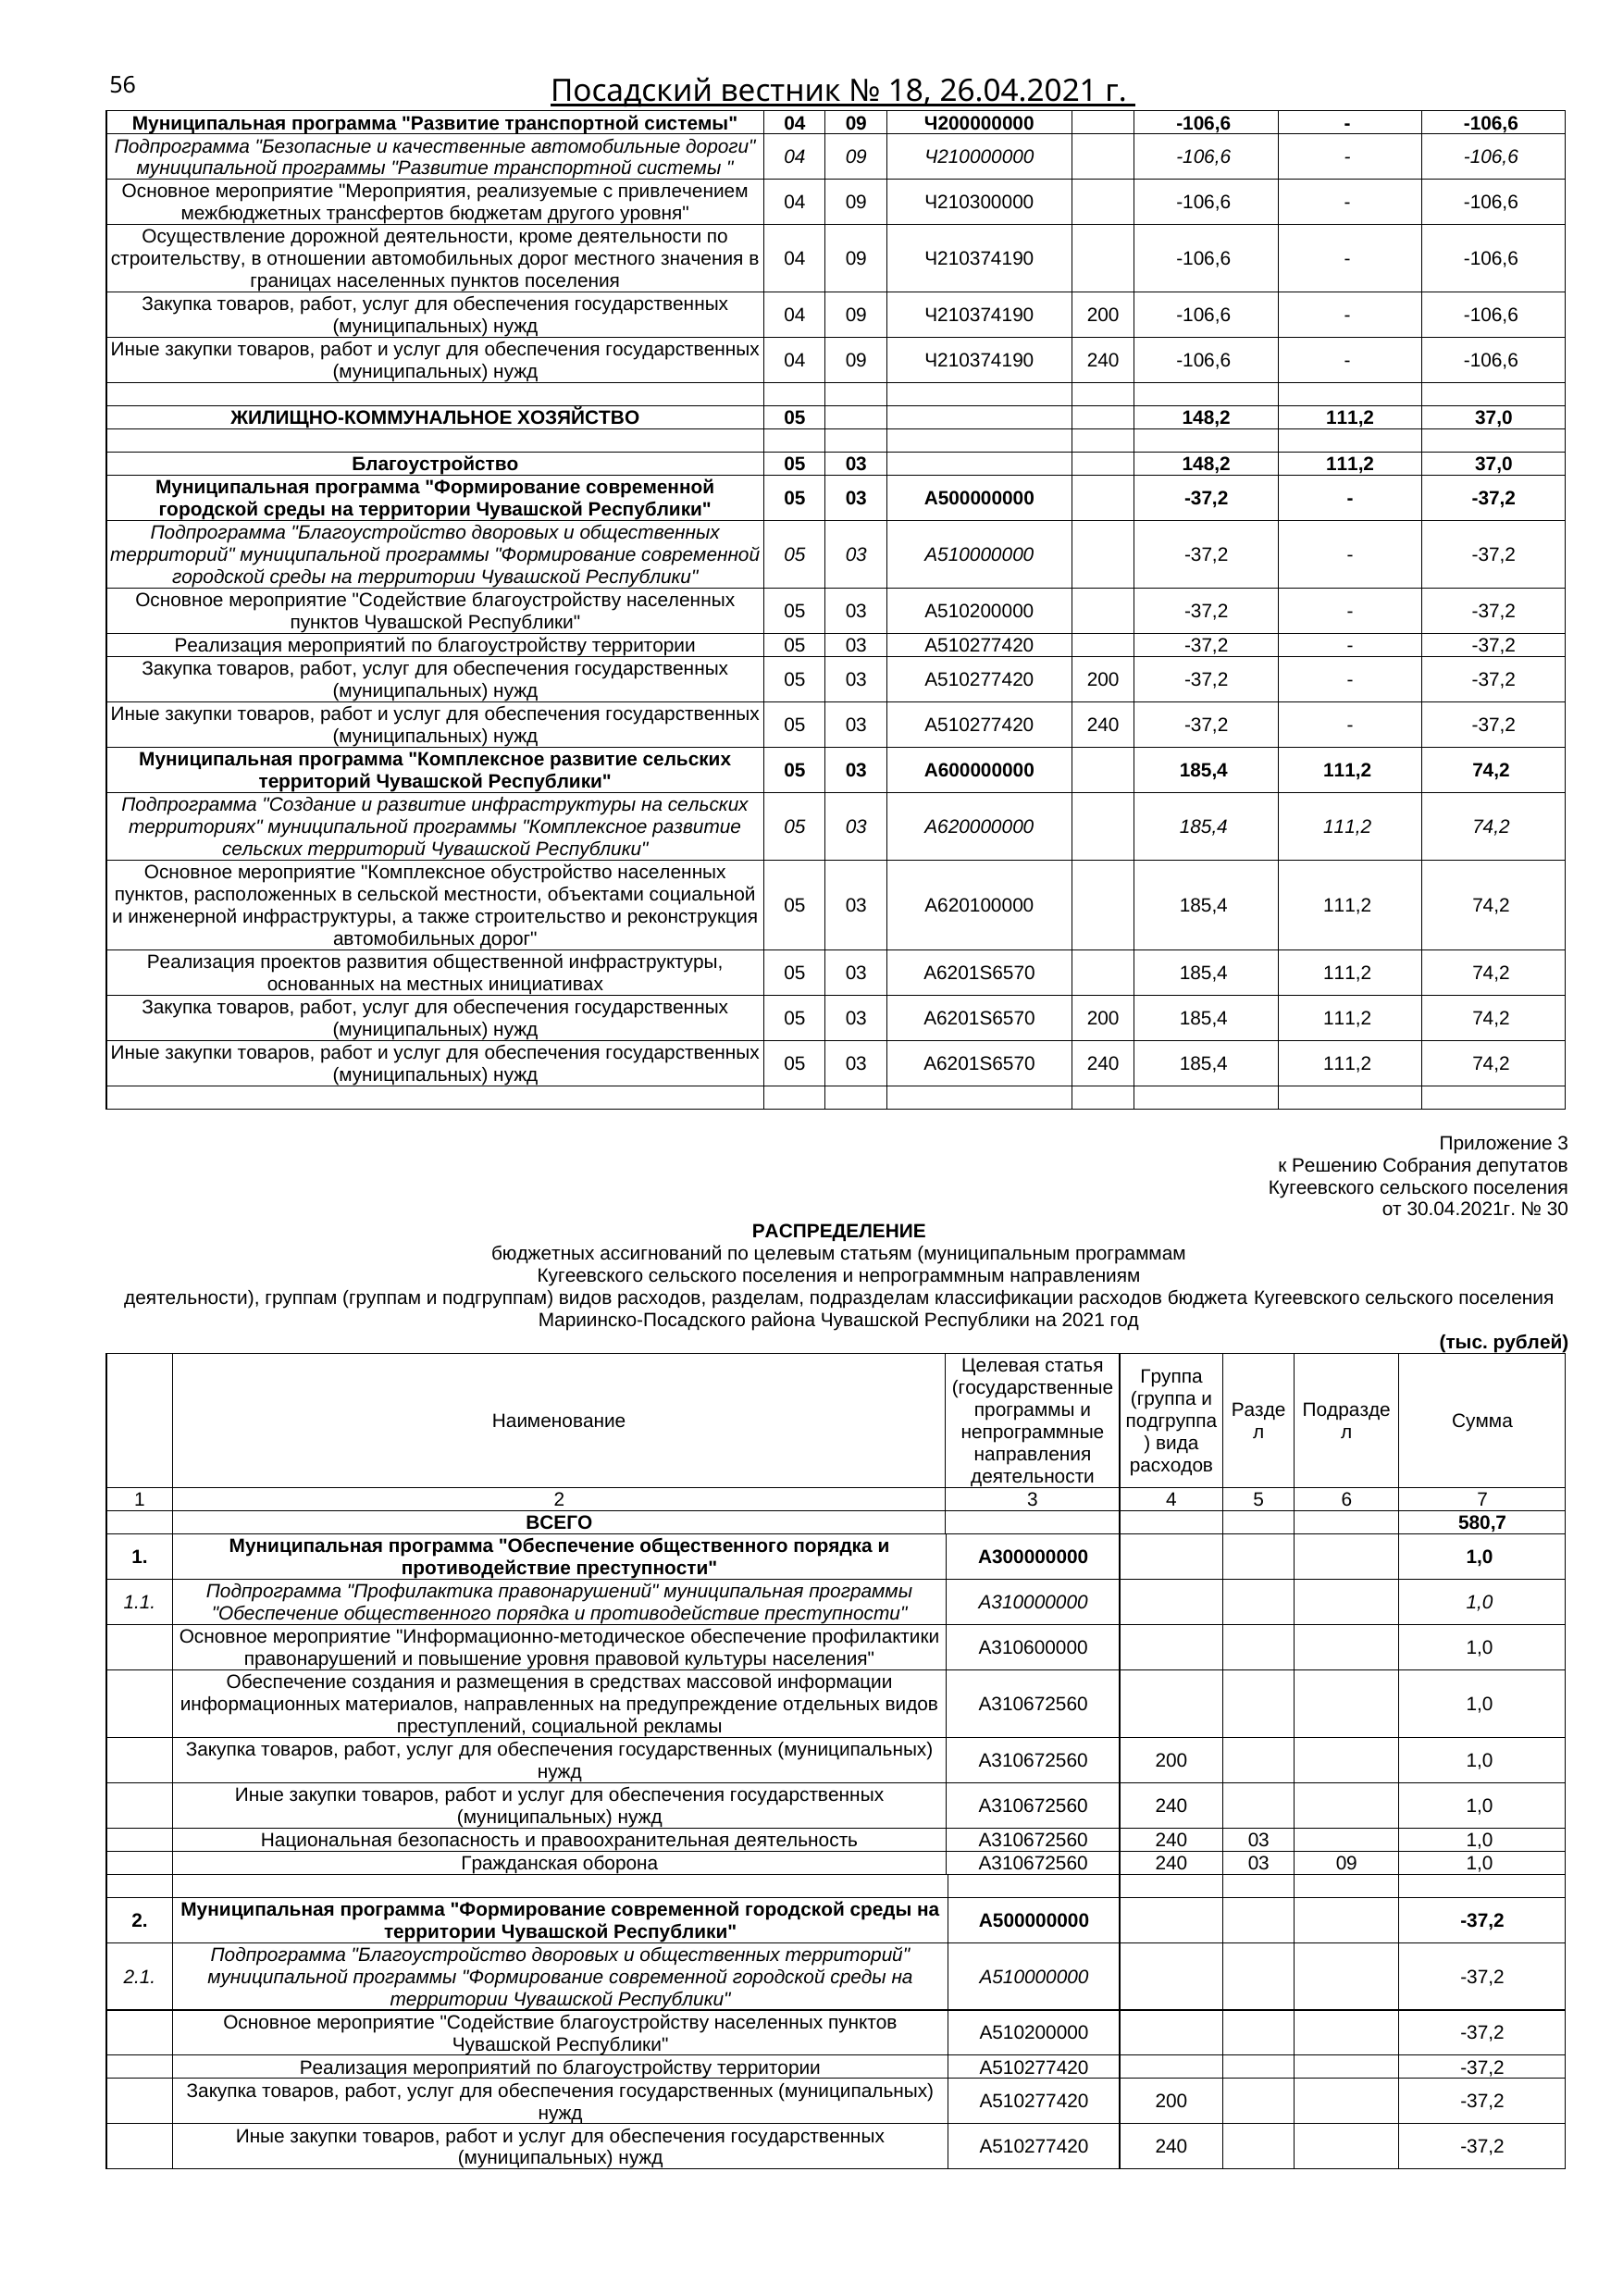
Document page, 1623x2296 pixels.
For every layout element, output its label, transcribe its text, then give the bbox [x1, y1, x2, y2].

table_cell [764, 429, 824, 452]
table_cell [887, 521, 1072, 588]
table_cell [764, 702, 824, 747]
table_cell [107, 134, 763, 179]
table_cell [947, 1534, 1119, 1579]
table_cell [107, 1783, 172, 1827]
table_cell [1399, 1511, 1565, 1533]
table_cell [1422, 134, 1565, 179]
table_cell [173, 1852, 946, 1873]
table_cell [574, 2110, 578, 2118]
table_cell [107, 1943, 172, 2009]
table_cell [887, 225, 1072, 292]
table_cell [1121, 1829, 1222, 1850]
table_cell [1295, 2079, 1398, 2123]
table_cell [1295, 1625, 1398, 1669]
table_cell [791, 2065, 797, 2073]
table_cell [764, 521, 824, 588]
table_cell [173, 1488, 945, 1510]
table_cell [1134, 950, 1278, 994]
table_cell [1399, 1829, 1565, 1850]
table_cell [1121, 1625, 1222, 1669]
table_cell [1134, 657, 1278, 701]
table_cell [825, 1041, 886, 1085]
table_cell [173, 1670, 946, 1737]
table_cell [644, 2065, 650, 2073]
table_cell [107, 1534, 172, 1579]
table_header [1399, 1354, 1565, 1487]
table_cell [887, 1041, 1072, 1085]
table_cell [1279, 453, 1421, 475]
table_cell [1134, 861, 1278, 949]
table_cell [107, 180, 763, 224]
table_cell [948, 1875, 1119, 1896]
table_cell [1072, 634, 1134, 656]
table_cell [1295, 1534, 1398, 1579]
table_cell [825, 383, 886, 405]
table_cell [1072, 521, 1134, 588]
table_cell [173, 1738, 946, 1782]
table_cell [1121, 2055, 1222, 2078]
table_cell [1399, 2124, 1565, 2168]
text Кугеевского сельского поселения и непрограммным направлениям [109, 1264, 1568, 1286]
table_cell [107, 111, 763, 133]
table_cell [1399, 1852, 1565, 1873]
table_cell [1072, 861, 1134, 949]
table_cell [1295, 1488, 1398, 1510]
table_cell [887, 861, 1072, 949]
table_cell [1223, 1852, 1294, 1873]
text Кугеевского сельского поселения [109, 1175, 1568, 1198]
text от 30.04.2021г. № 30 [109, 1198, 1568, 1220]
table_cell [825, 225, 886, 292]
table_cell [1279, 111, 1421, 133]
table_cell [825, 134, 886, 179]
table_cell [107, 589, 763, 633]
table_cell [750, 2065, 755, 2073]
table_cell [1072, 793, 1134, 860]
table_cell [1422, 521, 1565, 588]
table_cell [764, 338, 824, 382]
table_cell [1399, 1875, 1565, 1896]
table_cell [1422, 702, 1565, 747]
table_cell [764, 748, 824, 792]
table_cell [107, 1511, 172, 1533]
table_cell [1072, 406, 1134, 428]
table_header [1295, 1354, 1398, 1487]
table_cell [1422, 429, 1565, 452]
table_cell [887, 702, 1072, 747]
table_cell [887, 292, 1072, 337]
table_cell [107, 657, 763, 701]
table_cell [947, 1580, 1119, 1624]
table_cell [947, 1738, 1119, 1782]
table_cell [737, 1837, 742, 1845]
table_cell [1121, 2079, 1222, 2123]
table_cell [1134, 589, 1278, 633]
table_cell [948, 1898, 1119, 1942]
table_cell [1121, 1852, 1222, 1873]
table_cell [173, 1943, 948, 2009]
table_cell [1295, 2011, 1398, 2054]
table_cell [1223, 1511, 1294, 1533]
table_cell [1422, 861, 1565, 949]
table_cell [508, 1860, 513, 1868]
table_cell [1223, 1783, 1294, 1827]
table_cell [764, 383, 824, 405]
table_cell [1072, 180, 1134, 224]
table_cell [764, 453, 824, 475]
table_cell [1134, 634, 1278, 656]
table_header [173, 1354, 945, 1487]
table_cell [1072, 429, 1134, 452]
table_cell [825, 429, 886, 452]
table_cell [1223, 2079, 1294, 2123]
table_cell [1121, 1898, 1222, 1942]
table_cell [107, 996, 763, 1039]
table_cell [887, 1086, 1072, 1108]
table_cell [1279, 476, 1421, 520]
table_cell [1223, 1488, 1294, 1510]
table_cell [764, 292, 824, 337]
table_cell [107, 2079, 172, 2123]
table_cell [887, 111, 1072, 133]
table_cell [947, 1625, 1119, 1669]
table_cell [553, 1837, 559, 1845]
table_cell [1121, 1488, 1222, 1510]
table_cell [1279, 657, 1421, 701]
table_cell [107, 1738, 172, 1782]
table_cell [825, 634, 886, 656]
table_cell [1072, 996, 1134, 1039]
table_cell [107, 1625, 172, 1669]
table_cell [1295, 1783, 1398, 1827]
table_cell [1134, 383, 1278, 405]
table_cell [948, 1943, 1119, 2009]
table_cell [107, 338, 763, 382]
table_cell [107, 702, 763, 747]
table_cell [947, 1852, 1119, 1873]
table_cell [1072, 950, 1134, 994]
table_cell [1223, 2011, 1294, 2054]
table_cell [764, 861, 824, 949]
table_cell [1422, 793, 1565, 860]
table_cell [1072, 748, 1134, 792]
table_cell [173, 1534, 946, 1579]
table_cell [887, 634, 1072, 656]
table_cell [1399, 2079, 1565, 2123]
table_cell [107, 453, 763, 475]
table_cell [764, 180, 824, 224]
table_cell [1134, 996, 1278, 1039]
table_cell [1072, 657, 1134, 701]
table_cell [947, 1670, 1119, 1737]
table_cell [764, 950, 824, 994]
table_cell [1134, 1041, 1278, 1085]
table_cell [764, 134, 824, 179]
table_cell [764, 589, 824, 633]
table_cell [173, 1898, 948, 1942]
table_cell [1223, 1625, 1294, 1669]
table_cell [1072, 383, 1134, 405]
text бюджетных ассигнований по целевым статьям (муниципальным программам [109, 1242, 1568, 1264]
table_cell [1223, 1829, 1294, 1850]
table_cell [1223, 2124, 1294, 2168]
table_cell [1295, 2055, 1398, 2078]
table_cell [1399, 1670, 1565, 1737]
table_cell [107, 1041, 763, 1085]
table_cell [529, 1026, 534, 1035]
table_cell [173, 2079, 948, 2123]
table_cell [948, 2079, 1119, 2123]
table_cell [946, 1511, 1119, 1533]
text Мариинско-Посадского района Чувашской Республики на 2021 год [109, 1309, 1568, 1331]
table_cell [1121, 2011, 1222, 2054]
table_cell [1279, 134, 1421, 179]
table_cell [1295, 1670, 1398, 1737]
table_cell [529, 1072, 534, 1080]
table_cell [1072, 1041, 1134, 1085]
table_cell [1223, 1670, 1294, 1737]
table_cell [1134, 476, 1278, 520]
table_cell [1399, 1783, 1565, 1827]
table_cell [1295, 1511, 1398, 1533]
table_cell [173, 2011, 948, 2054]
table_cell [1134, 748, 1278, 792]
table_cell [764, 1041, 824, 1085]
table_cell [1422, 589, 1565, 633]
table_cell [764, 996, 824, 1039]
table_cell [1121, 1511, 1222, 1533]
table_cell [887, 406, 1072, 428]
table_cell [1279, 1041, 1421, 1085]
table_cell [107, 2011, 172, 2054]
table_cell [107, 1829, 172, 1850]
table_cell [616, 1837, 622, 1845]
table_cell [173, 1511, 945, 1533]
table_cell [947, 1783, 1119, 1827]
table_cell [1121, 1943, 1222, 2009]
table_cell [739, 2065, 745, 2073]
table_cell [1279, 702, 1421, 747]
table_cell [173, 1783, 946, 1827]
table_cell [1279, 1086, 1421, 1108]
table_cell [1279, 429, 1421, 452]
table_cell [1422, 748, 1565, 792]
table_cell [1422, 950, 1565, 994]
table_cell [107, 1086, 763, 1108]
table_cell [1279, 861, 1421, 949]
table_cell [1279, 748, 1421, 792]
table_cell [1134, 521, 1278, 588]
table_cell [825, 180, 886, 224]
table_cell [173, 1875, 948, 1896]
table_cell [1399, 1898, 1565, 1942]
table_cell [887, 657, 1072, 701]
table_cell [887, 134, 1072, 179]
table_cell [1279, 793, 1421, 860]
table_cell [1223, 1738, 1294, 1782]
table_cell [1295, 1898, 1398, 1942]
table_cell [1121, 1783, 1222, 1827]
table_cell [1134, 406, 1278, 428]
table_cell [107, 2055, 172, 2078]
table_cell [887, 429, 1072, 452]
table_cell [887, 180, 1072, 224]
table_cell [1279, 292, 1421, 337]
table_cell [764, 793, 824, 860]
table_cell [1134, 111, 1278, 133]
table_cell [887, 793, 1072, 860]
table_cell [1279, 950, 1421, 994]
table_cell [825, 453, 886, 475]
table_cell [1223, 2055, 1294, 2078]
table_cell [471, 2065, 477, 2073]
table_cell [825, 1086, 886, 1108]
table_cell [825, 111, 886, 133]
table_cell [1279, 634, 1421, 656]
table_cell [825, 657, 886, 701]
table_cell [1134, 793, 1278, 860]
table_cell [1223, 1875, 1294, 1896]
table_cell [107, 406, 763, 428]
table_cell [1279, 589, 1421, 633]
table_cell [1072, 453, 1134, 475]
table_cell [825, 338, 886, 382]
text к Решению Собрания депутатов [109, 1153, 1568, 1175]
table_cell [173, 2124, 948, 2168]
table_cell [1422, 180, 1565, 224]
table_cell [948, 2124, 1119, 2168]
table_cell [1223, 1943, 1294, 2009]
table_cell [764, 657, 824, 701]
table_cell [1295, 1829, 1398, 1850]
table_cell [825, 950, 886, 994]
title Приложение 3 [109, 1131, 1568, 1153]
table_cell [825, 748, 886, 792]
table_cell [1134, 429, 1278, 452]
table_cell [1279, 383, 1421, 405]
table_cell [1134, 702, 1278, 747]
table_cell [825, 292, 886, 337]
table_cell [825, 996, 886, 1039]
text (тыс. рублей) [109, 1331, 1568, 1353]
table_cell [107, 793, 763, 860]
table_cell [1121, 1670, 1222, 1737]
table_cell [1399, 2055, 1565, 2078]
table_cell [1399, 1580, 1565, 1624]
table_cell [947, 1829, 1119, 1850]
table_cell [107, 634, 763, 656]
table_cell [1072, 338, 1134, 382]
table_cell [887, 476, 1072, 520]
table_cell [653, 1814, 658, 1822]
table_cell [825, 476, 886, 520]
text деятельности), группам (группам и подгруппам) видов расходов, разделам, подразделам классификации расходов бюджета Кугеевского сельского поселения [109, 1286, 1568, 1309]
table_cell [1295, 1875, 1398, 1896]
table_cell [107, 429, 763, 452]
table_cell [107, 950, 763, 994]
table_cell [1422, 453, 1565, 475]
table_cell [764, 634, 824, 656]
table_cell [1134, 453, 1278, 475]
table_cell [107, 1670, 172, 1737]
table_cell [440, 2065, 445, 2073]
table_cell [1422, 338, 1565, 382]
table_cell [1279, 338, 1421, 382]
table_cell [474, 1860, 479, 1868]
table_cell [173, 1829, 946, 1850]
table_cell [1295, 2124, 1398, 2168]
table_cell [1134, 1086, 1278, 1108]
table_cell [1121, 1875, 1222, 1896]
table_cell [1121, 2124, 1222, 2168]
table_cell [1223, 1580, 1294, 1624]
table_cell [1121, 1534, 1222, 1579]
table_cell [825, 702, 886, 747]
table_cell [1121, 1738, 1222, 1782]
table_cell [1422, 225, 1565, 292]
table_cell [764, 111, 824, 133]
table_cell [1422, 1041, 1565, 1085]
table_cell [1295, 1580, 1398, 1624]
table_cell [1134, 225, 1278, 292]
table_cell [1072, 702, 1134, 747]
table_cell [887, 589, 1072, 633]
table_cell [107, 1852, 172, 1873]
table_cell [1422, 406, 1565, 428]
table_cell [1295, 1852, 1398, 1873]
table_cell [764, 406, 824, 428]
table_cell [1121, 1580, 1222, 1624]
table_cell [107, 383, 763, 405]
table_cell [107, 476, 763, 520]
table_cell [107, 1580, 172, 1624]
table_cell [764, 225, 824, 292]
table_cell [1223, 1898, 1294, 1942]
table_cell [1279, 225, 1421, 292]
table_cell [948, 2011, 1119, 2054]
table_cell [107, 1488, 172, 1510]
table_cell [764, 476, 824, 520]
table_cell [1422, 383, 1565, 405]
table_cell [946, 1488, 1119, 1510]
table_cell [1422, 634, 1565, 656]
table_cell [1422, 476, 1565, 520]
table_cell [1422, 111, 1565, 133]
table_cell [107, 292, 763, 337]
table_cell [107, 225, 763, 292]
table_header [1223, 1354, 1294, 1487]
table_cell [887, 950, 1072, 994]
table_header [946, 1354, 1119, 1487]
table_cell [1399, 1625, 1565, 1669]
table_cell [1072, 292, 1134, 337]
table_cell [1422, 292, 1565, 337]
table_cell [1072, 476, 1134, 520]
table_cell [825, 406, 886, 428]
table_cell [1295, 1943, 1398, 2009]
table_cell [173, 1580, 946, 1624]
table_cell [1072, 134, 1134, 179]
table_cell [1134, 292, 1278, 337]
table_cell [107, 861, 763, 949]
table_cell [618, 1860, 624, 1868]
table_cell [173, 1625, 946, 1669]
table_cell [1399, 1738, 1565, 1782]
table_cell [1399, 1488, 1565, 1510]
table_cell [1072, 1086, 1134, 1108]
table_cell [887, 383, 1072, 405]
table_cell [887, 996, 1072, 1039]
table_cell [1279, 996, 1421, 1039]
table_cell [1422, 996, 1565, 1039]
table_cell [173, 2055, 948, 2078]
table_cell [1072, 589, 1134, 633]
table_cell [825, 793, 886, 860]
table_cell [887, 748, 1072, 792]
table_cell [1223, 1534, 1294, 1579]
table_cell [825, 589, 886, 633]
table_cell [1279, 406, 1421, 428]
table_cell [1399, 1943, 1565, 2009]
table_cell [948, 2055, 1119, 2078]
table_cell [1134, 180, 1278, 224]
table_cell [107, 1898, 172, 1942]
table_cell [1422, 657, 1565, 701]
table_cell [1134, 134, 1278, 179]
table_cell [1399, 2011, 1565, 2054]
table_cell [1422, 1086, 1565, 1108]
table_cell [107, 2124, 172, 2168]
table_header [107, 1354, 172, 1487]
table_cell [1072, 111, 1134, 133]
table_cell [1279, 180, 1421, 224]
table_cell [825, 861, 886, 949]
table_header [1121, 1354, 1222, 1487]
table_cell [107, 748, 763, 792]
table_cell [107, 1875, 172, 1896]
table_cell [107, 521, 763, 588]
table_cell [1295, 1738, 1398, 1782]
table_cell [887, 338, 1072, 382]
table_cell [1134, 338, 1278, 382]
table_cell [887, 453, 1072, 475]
subtitle Распределение [109, 1220, 1568, 1242]
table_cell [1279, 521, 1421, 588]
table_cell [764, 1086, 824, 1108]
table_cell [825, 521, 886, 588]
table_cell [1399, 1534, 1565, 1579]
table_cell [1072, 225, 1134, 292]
